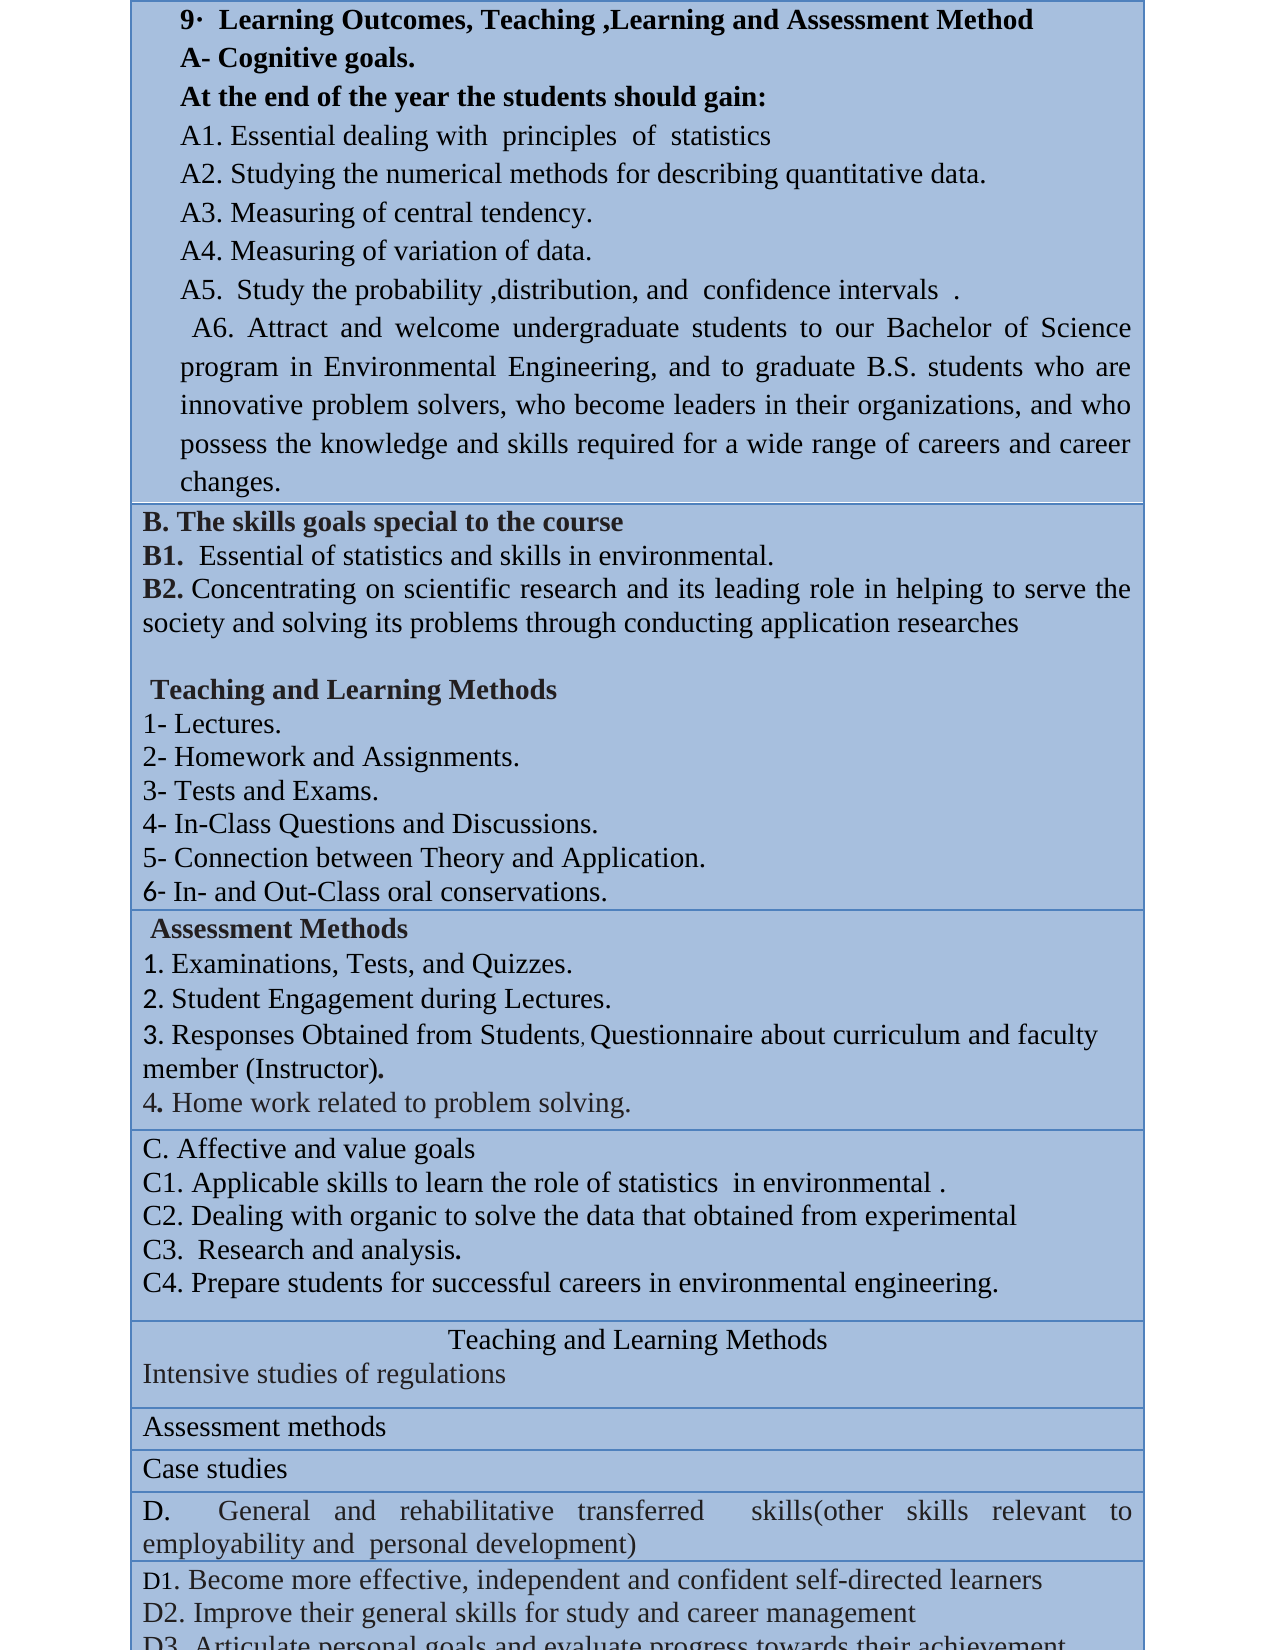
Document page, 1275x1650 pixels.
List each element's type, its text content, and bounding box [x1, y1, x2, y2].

table_cell B. The skills goals special to the course B1. Essential of statistics and skills in environmental. B2. Concentrating on scientific research and its leading role in helping to serve the society and solving its problems through conducting application researches Teaching and Learning Methods 1- Lectures. 2- Homework and Assignments. 3- Tests and Exams. 4- In-Class Questions and Discussions. 5- Connection between Theory and Application. 6- In- and Out-Class oral conservations. [132, 505, 1143, 909]
table_cell Case studies [132, 1451, 1143, 1491]
table_header 9· Learning Outcomes, Teaching ,Learning and Assessment Method Cognitive goals. At the end of the year the students should gain: A1. Essential dealing with principles of statistics A2. Studying the numerical methods for describing quantitative data. A3. Measuring of central tendency. A4. Measuring of variation of data. A5. Study the probability ,distribution, and confidence intervals . A6. Attract and welcome undergraduate students to our Bachelor of Science program in Environmental Engineering, and to graduate B.S. students who are innovative problem solvers, who become leaders in their organizations, and who possess the knowledge and skills required for a wide range of careers and career changes. [132, 2, 1143, 502]
table_cell C. Affective and value goals C1. Applicable skills to learn the role of statistics in environmental . C2. Dealing with organic to solve the data that obtained from experimental C3. Research and analysis. C4. Prepare students for successful careers in environmental engineering. [132, 1131, 1143, 1320]
table_cell D1. Become more effective, independent and confident self-directed learners D2. Improve their general skills for study and career management D3. Articulate personal goals and evaluate progress towards their achievement D4. An ability to identify, formulate, and solve engineering problems. [132, 1562, 1143, 1650]
table_cell D. General and rehabilitative transferred skills(other skills relevant to employability and personal development) [132, 1493, 1143, 1560]
table_cell Assessment Methods 1. Examinations, Tests, and Quizzes. 2. Student Engagement during Lectures. 3. Responses Obtained from Students, Questionnaire about curriculum and faculty member (Instructor). 4. Home work related to problem solving. [132, 911, 1143, 1129]
table_cell Teaching and Learning Methods Intensive studies of regulations [132, 1322, 1143, 1407]
table_cell Assessment methods [132, 1409, 1143, 1449]
